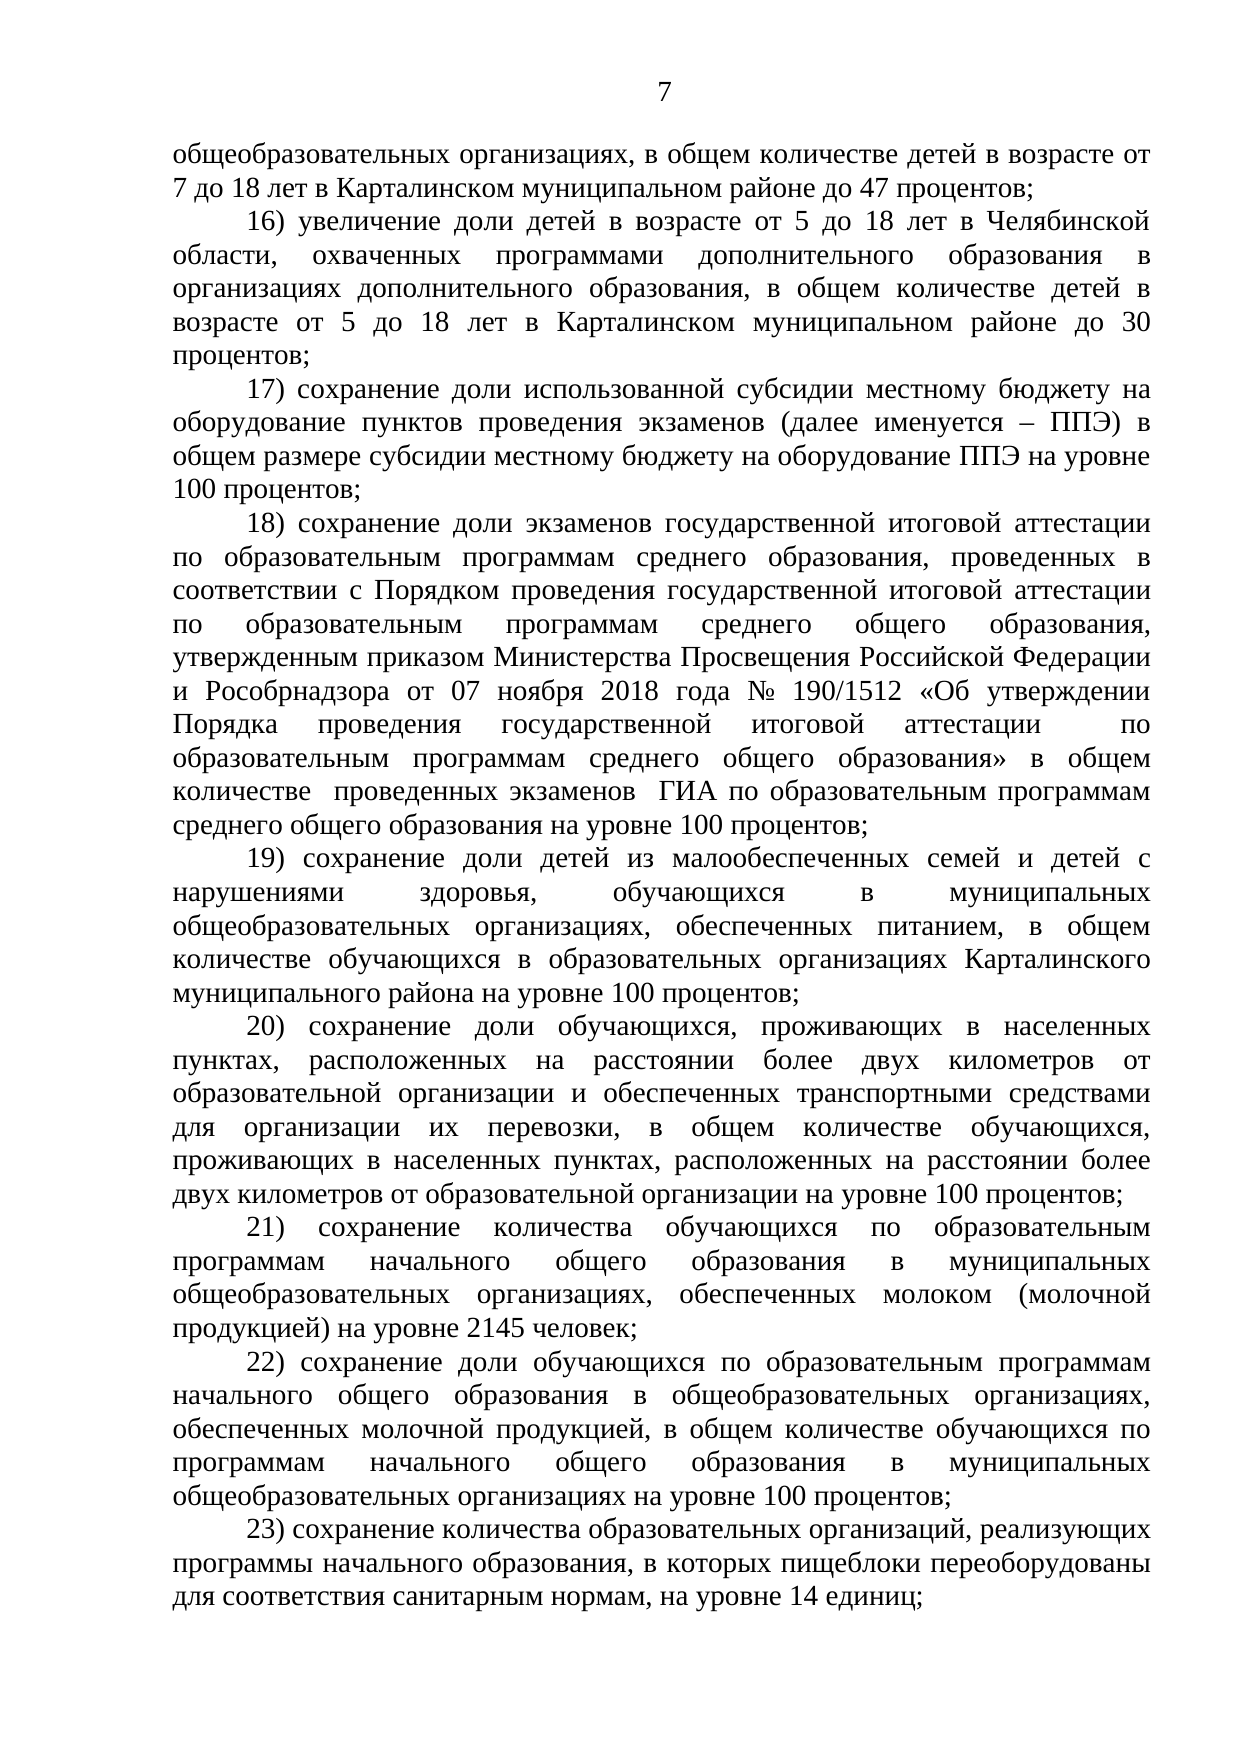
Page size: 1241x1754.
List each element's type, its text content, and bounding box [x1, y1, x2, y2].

list 16) увеличение доли детей в возрасте от 5 до 18 лет в Челябинской области, охваченных программами дополнительного образования в организациях дополнительного образования, в общем количестве детей в возрасте от 5 до 18 лет в Карталинском муниципальном районе до 30 процентов; [172, 203, 1152, 371]
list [172, 136, 1152, 203]
list 19) сохранение доли детей из малообеспеченных семей и детей с нарушениями здоровья, обучающихся в муниципальных общеобразовательных организациях, обеспеченных питанием, в общем количестве обучающихся в образовательных организациях Карталинского муниципального района на уровне 100 процентов; [172, 841, 1152, 1008]
list 17) сохранение доли использованной субсидии местному бюджету на оборудование пунктов проведения экзаменов (далее именуется – ППЭ) в общем размере субсидии местному бюджету на оборудование ППЭ на уровне 100 процентов; [172, 371, 1152, 505]
list 18) сохранение доли экзаменов государственной итоговой аттестации по образовательным программам среднего образования, проведенных в соответствии с Порядком проведения государственной итоговой аттестации по образовательным программам среднего общего образования, утвержденным приказом Министерства Просвещения Российской Федерации и Рособрнадзора от 07 ноября 2018 года № 190/1512 «Об утверждении Порядка проведения государственной итоговой аттестации по образовательным программам среднего общего образования» в общем количестве проведенных экзаменов ГИА по образовательным программам среднего общего образования на уровне 100 процентов; [172, 505, 1152, 841]
list 20) сохранение доли обучающихся, проживающих в населенных пунктах, расположенных на расстоянии более двух километров от образовательной организации и обеспеченных транспортными средствами для организации их перевозки, в общем количестве обучающихся, проживающих в населенных пунктах, расположенных на расстоянии более двух километров от образовательной организации на уровне 100 процентов; [172, 1008, 1152, 1209]
list 21) сохранение количества обучающихся по образовательным программам начального общего образования в муниципальных общеобразовательных организациях, обеспеченных молоком (молочной продукцией) на уровне 2145 человек; [172, 1209, 1152, 1344]
list 23) сохранение количества образовательных организаций, реализующих программы начального образования, в которых пищеблоки переоборудованы для соответствия санитарным нормам, на уровне 14 единиц; [172, 1511, 1152, 1612]
list 22) сохранение доли обучающихся по образовательным программам начального общего образования в общеобразовательных организациях, обеспеченных молочной продукцией, в общем количестве обучающихся по программам начального общего образования в муниципальных общеобразовательных организациях на уровне 100 процентов; [172, 1344, 1152, 1511]
